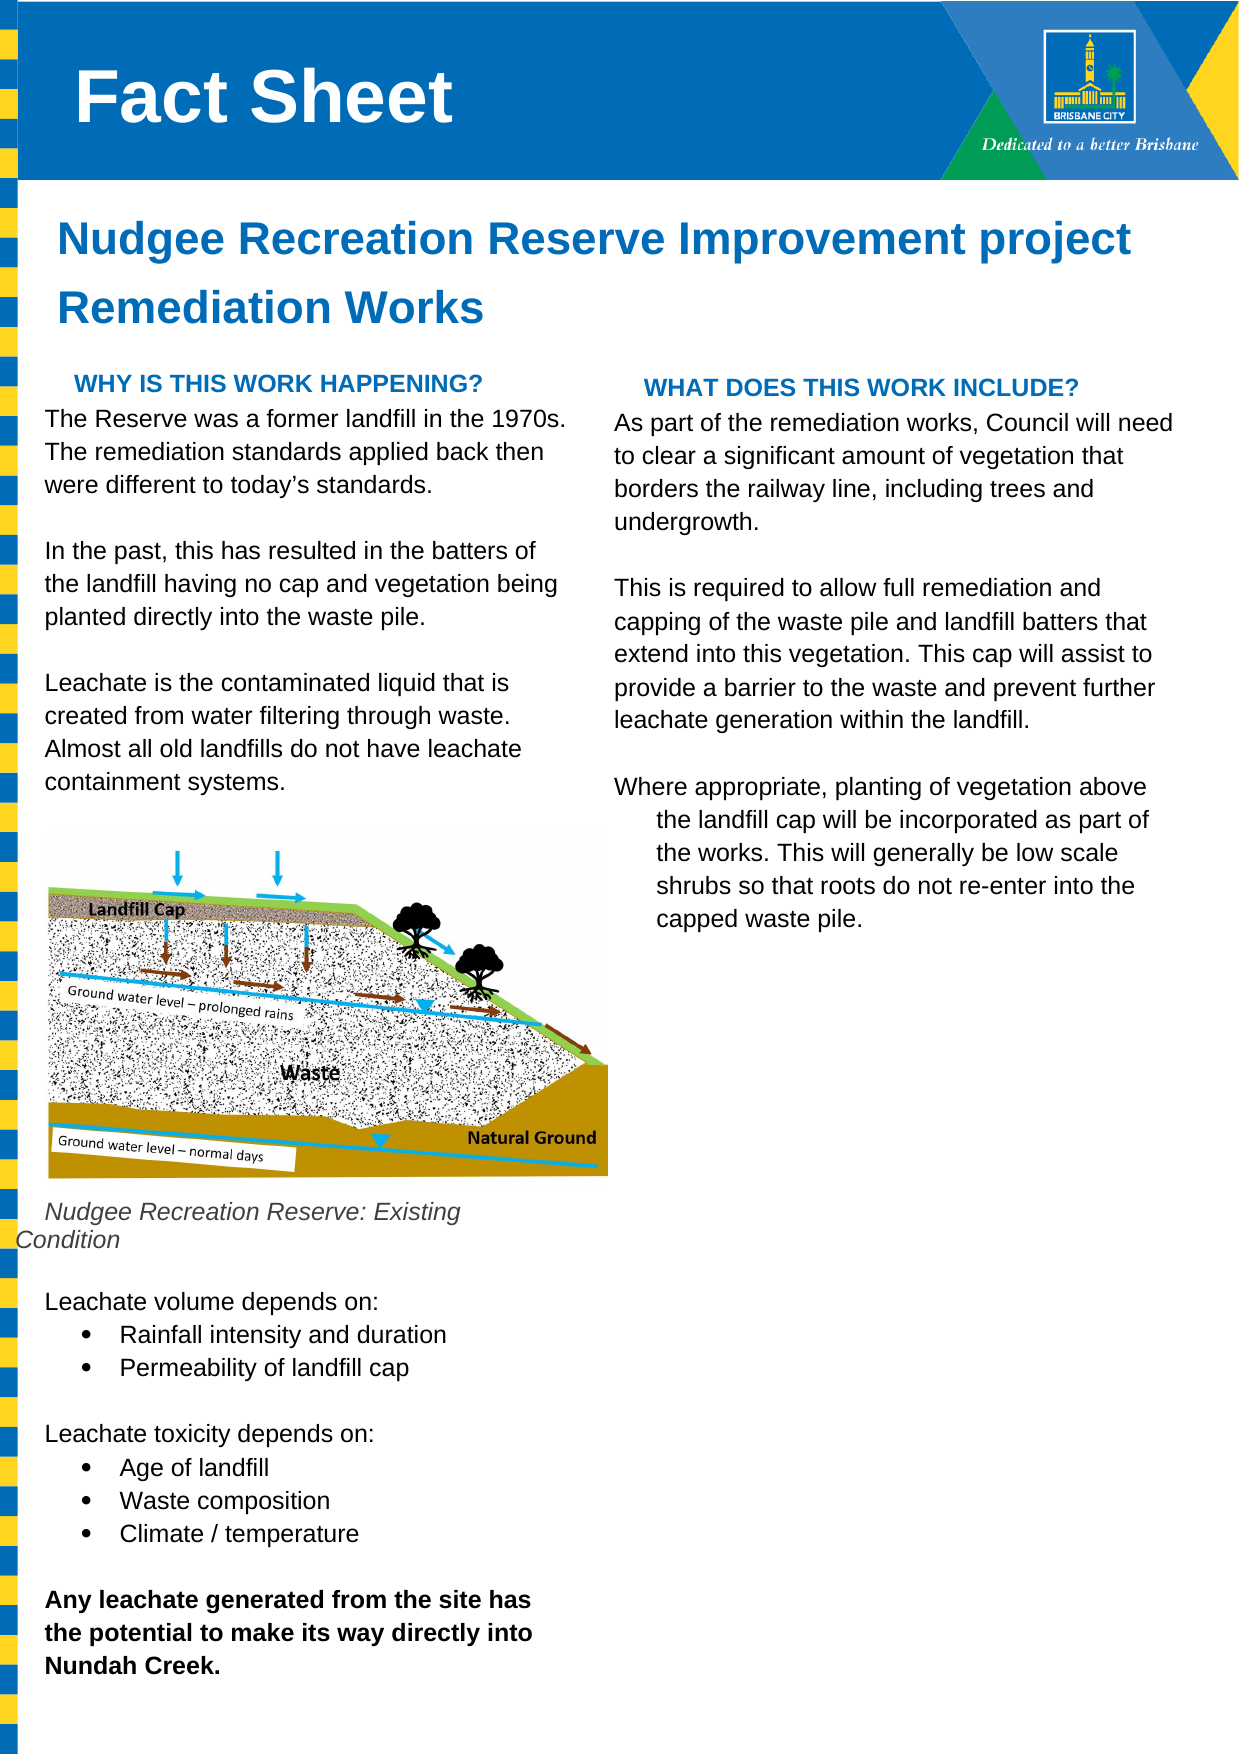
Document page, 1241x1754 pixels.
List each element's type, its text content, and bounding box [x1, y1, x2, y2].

text Leachate toxicity depends on: [44, 1419, 572, 1448]
text Leachate is the contaminated liquid that is created from water filtering through waste. Almost all old landfills do not have leachate containment systems. [44, 668, 572, 796]
text This is required to allow full remediation and capping of the waste pile and landfill batters that extend into this vegetation. This cap will assist to provide a barrier to the waste and prevent further leachate generation within the landfill. [614, 573, 1181, 734]
text As part of the remediation works, Council will need to clear a significant amount of vegetation that borders the railway line, including trees and undergrowth. [614, 408, 1181, 536]
text Where appropriate, planting of vegetation above the landfill cap will be incorporated as part of the works. This will generally be low scale shrubs so that roots do not re-enter into the capped waste pile. [614, 772, 1181, 932]
title Fact Sheet [53, 52, 940, 138]
subtitle WHAT DOES THIS WORK INCLUDE? [614, 373, 1181, 402]
picture [45, 827, 608, 1187]
text Any leachate generated from the site has the potential to make its way directly into Nundah Creek. [44, 1585, 572, 1680]
subtitle WHY IS THIS WORK HAPPENING? [44, 369, 572, 398]
list Rainfall intensity and duration [82, 1320, 572, 1349]
text Leachate volume depends on: [44, 1287, 572, 1316]
text The Reserve was a former landfill in the 1970s. The remediation standards applied back then were different to today’s standards. [44, 404, 572, 499]
list Age of landfill [82, 1452, 572, 1481]
picture [940, 1, 1239, 180]
list Waste composition [82, 1486, 572, 1514]
subtitle Nudgee Recreation Reserve Improvement project Remediation Works [57, 211, 1166, 334]
list Climate / temperature [82, 1519, 572, 1548]
text In the past, this has resulted in the batters of the landfill having no cap and vegetation being planted directly into the waste pile. [44, 536, 572, 631]
list Permeability of landfill cap [82, 1353, 572, 1382]
